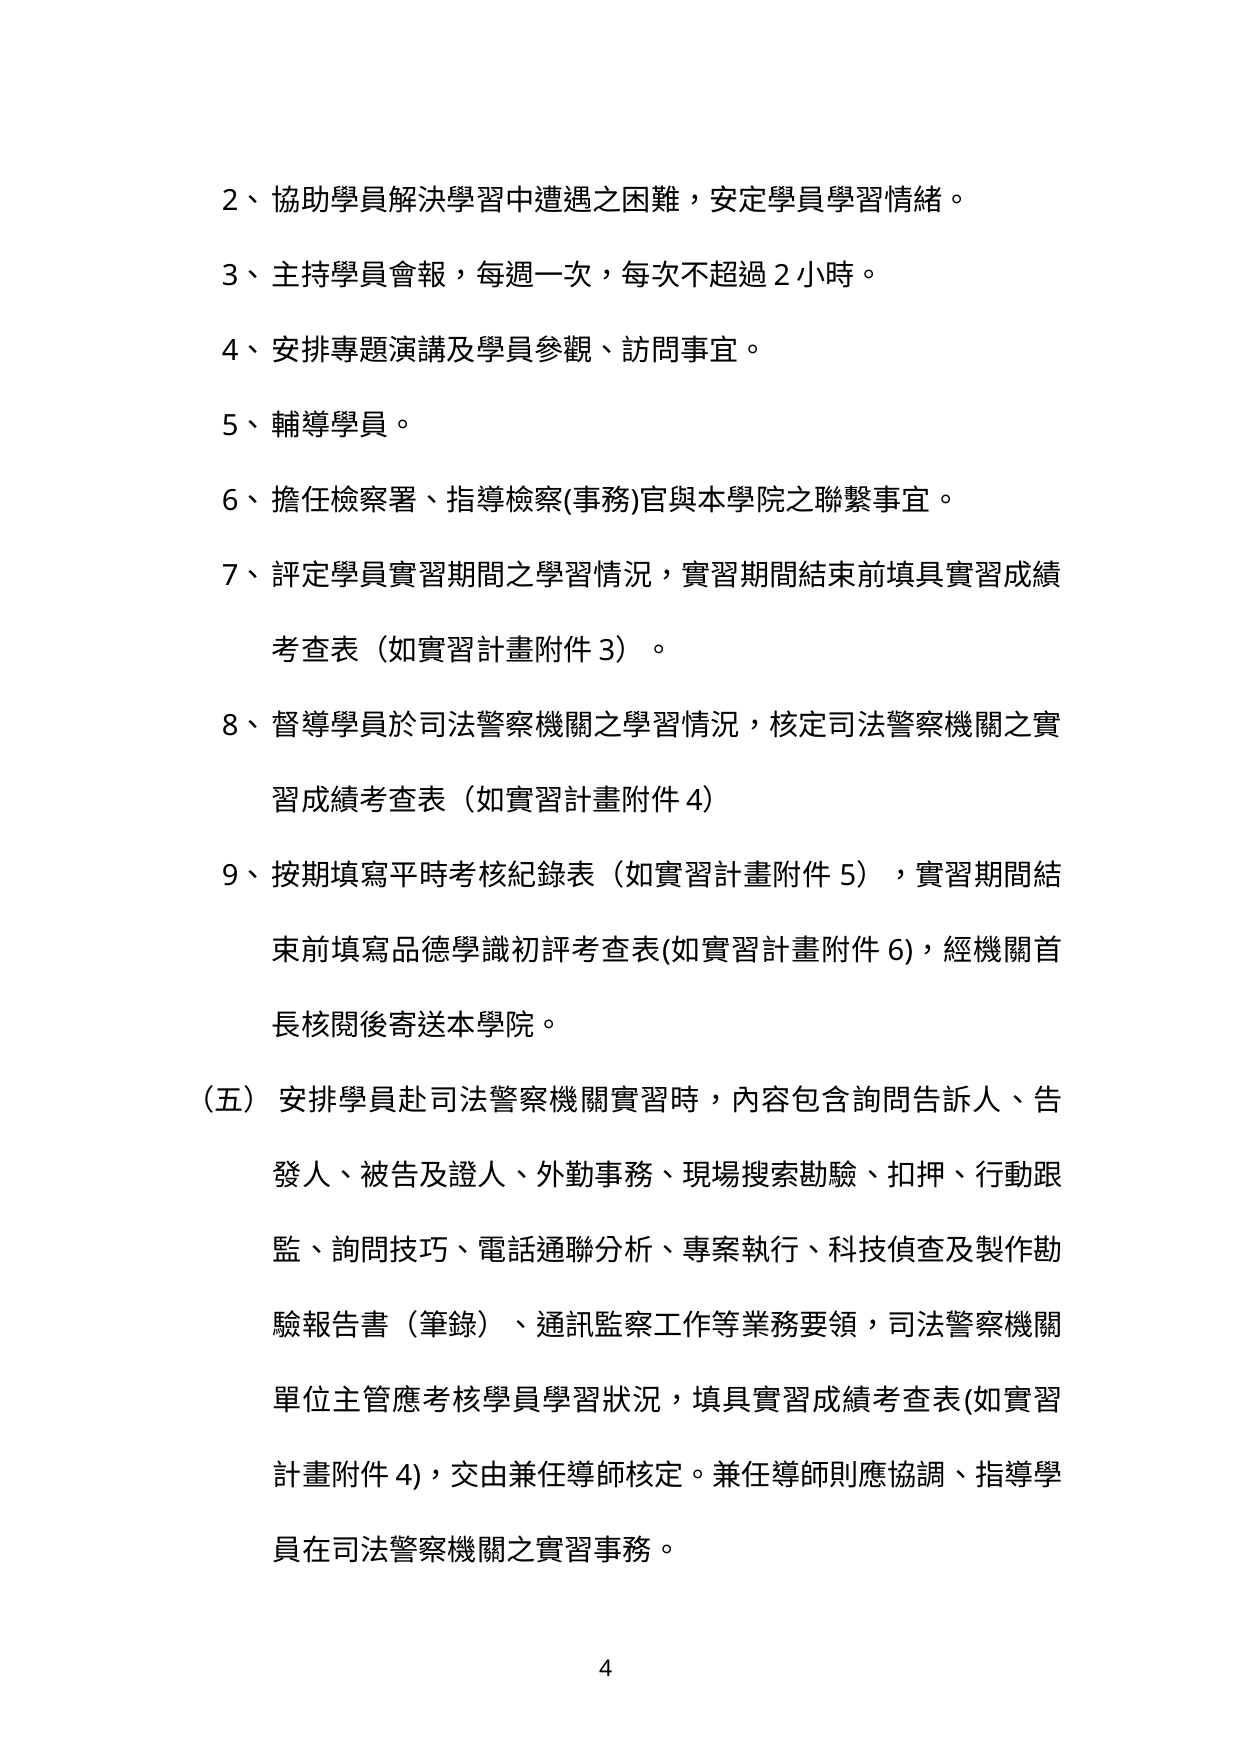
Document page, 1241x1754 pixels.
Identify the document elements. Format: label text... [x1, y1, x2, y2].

list 評定學員實習期間之學習情況，實習期間結束前填具實習成績考查表（如實習計畫附件3）。 [222, 536, 1063, 686]
list 安排學員赴司法警察機關實習時，內容包含詢問告訴人、告發人、被告及證人、外勤事務、現場搜索勘驗、扣押、行動跟監、詢問技巧、電話通聯分析、專案執行、科技偵查及製作勘驗報告書（筆錄）、通訊監察工作等業務要領，司法警察機關單位主管應考核學員學習狀況，填具實習成績考查表(如實習計畫附件4)，交由兼任導師核定。兼任導師則應協調、指導學員在司法警察機關之實習事務。 [185, 1061, 1063, 1586]
list 按期填寫平時考核紀錄表（如實習計畫附件5），實習期間結束前填寫品德學識初評考查表(如實習計畫附件6)，經機關首長核閱後寄送本學院。 [222, 836, 1063, 1061]
list 協助學員解決學習中遭遇之困難，安定學員學習情緒。 [222, 161, 1063, 236]
list 督導學員於司法警察機關之學習情況，核定司法警察機關之實習成績考查表（如實習計畫附件4） [222, 686, 1063, 836]
list 輔導學員。 [222, 386, 1063, 461]
list 主持學員會報，每週一次，每次不超過2小時。 [222, 236, 1063, 311]
list 擔任檢察署、指導檢察(事務)官與本學院之聯繫事宜。 [222, 461, 1063, 536]
list 安排專題演講及學員參觀、訪問事宜。 [222, 311, 1063, 386]
